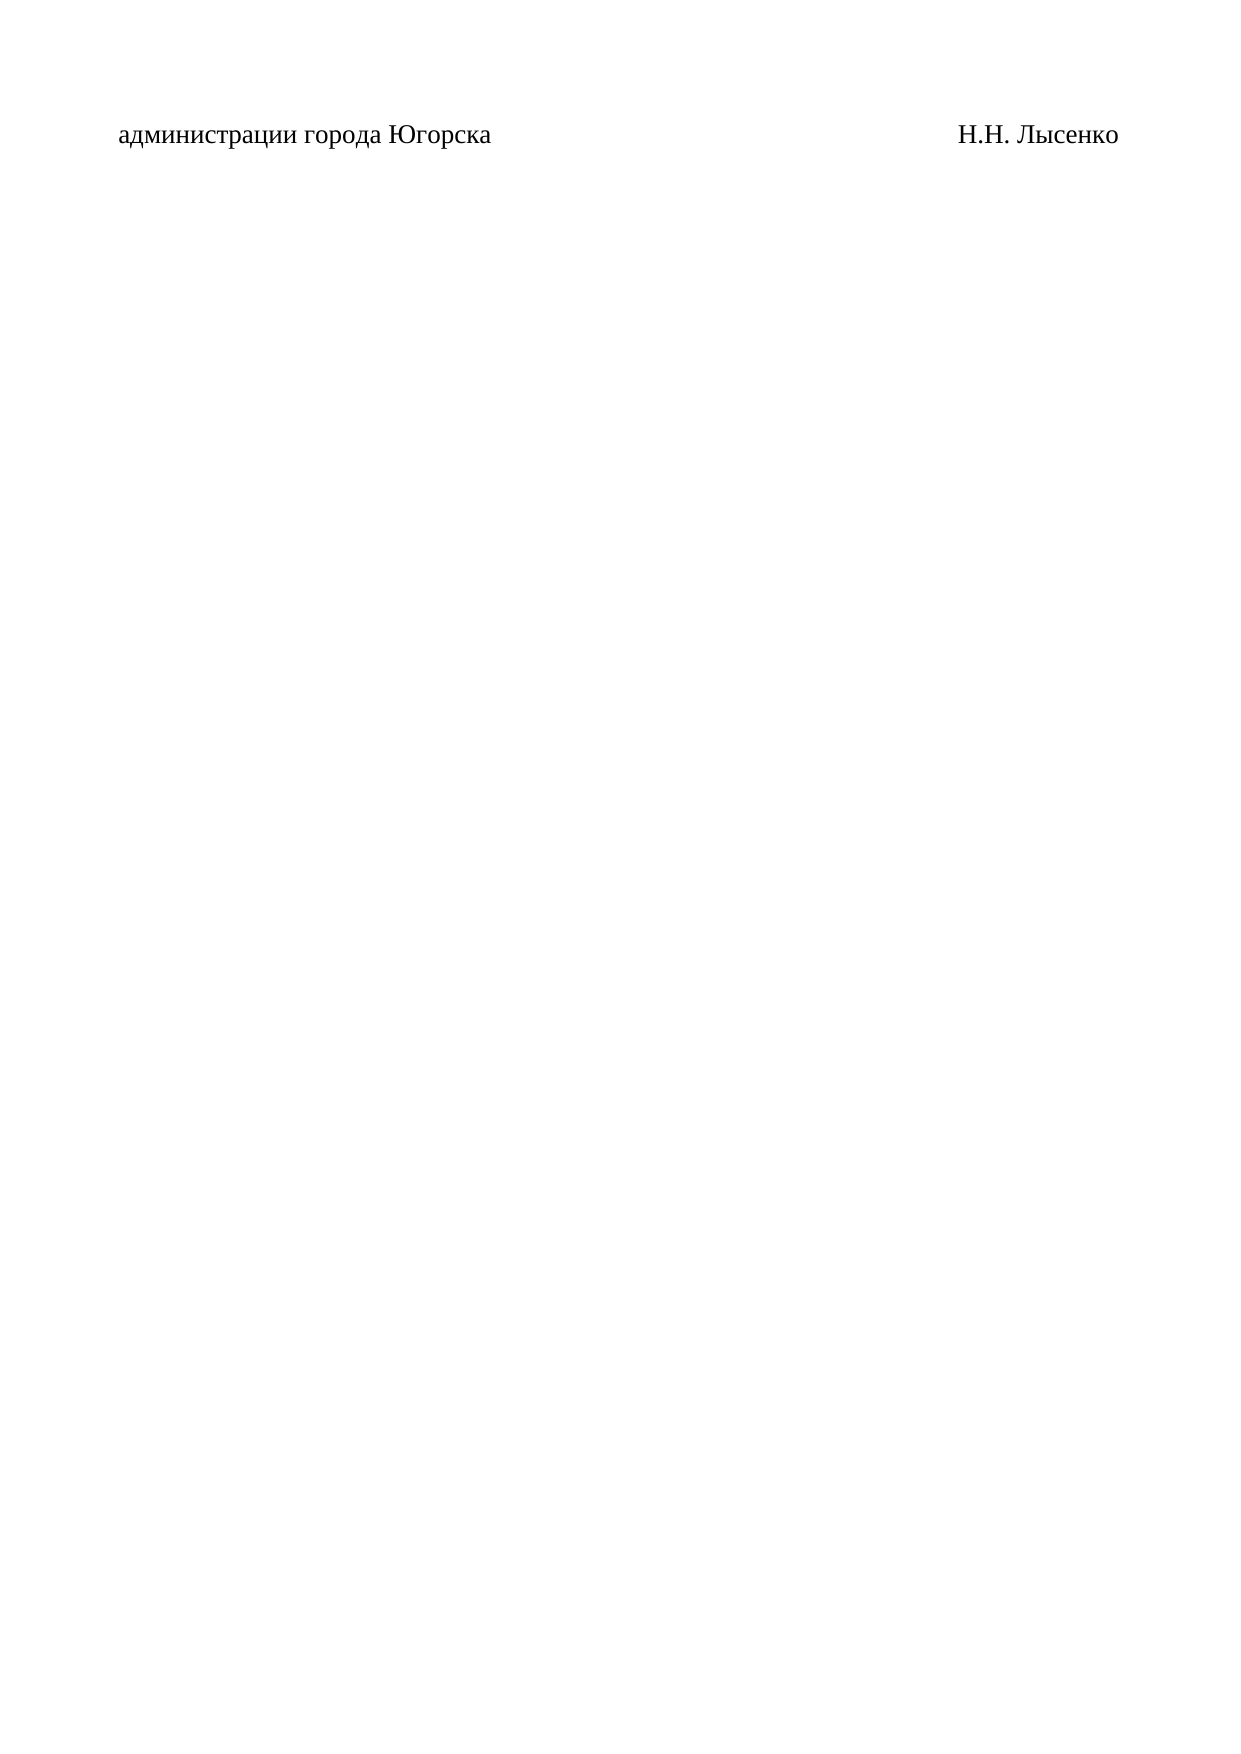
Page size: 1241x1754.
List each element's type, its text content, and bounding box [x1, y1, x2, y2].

text администрации города Югорска Н.Н. Лысенко [118, 118, 1152, 149]
